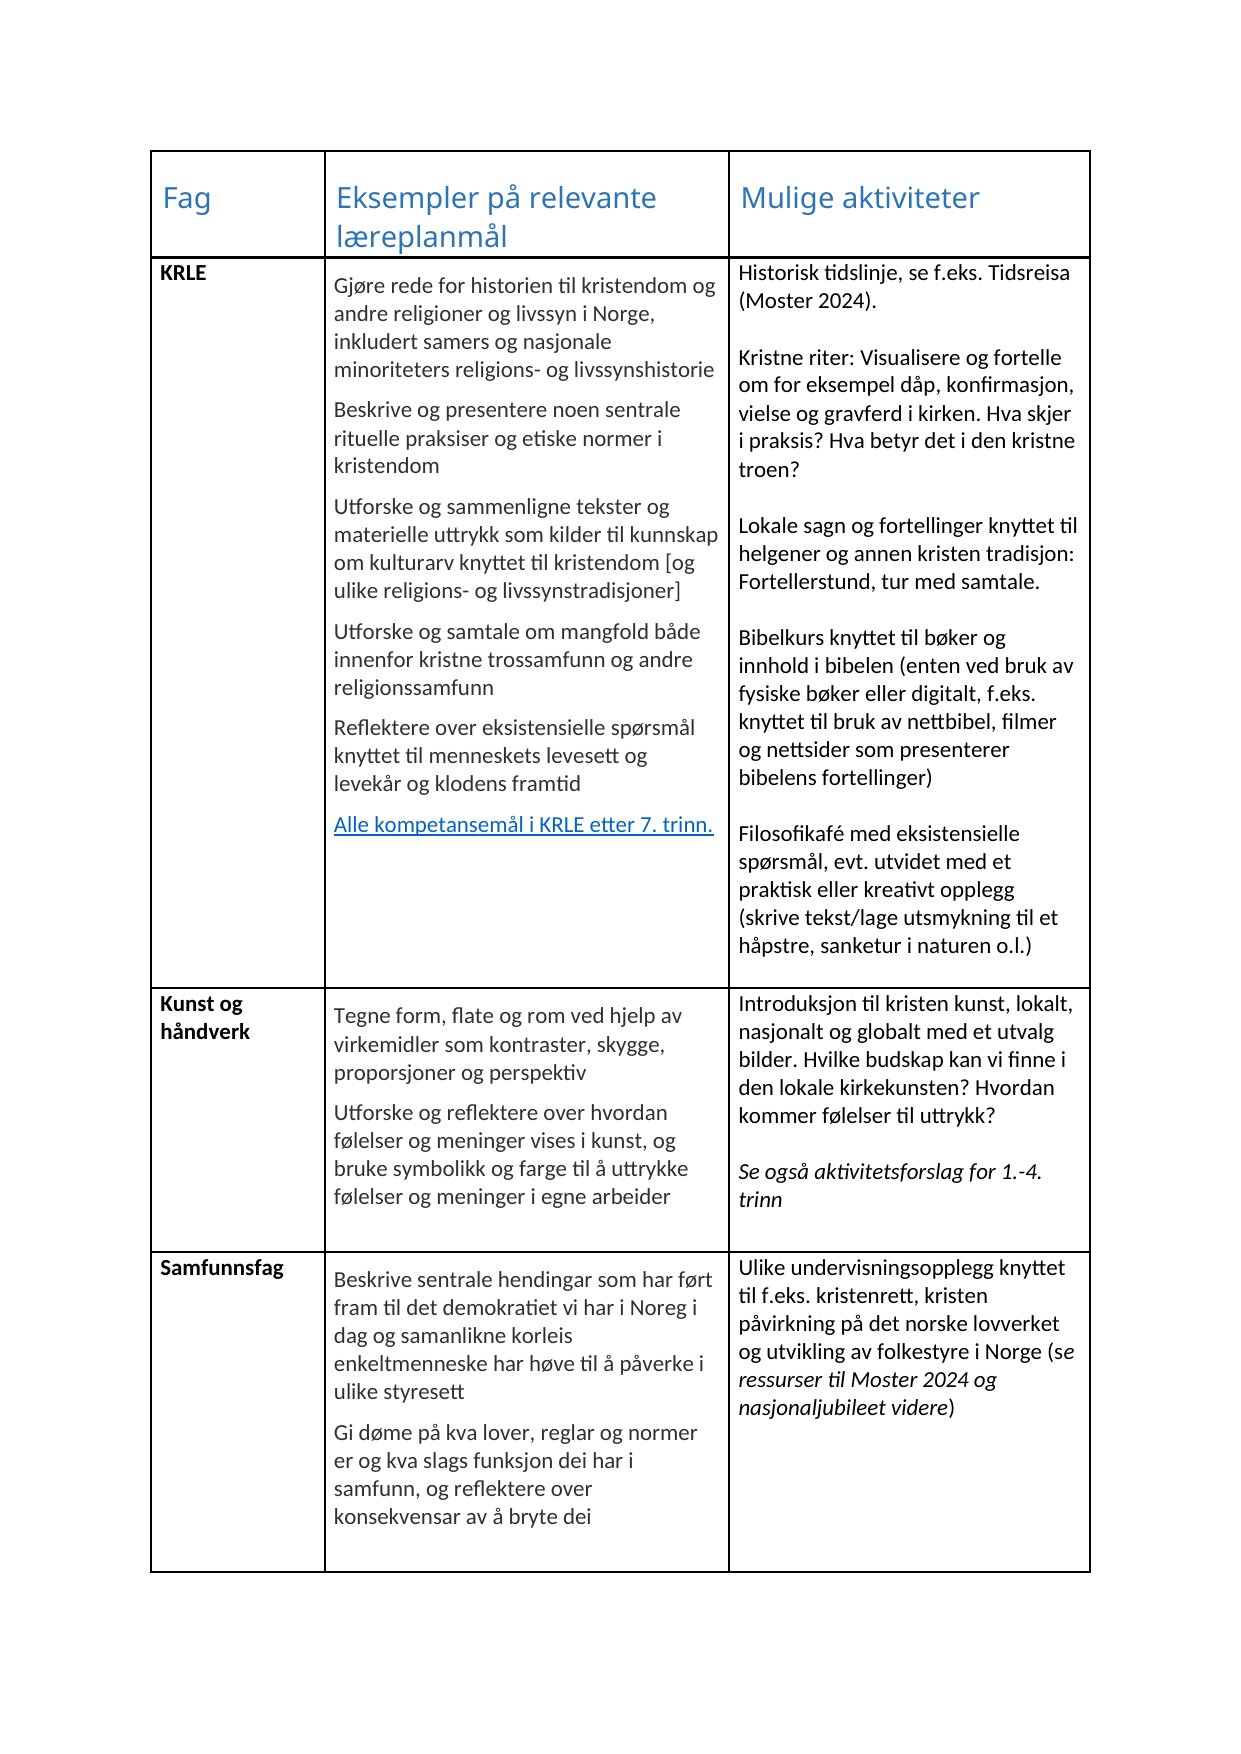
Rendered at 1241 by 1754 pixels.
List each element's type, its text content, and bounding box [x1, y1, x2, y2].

table_header Eksempler på relevante læreplanmål [326, 152, 728, 256]
table_cell Kunst og håndverk [152, 989, 324, 1251]
table_cell Beskrive sentrale hendingar som har ført fram til det demokratiet vi har i Noreg i dag og samanlikne korleis enkeltmenneske har høve til å påverke i ulike styresett Gi døme på kva lover, reglar og normer er og kva slags funksjon dei har i samfunn, og reflektere over konsekvensar av å bryte dei [326, 1253, 728, 1571]
table_cell Tegne form, flate og rom ved hjelp av virkemidler som kontraster, skygge, proporsjoner og perspektiv Utforske og reflektere over hvordan følelser og meninger vises i kunst, og bruke symbolikk og farge til å uttrykke følelser og meninger i egne arbeider [326, 989, 728, 1251]
table_header Fag [152, 152, 324, 256]
table_cell Gjøre rede for historien til kristendom og andre religioner og livssyn i Norge, inkludert samers og nasjonale minoriteters religions- og livssynshistorie Beskrive og presentere noen sentrale rituelle praksiser og etiske normer i kristendom Utforske og sammenligne tekster og materielle uttrykk som kilder til kunnskap om kulturarv knyttet til kristendom [og ulike religions- og livssynstradisjoner] Utforske og samtale om mangfold både innenfor kristne trossamfunn og andre religionssamfunn Reflektere over eksistensielle spørsmål knyttet til menneskets levesett og levekår og klodens framtid Alle kompetansemål i KRLE etter 7. trinn. [326, 259, 728, 987]
table_cell Introduksjon til kristen kunst, lokalt, nasjonalt og globalt med et utvalg bilder. Hvilke budskap kan vi finne i den lokale kirkekunsten? Hvordan kommer følelser til uttrykk? Se også aktivitetsforslag for 1.-4. trinn [730, 989, 1089, 1251]
table_cell Ulike undervisningsopplegg knyttet til f.eks. kristenrett, kristen påvirkning på det norske lovverket og utvikling av folkestyre i Norge (se ressurser til Moster 2024 og nasjonaljubileet videre) [730, 1253, 1089, 1571]
table_header Mulige aktiviteter [730, 152, 1089, 256]
table_cell KRLE [152, 259, 324, 987]
table_cell Historisk tidslinje, se f.eks. Tidsreisa (Moster 2024). Kristne riter: Visualisere og fortelle om for eksempel dåp, konfirmasjon, vielse og gravferd i kirken. Hva skjer i praksis? Hva betyr det i den kristne troen? Lokale sagn og fortellinger knyttet til helgener og annen kristen tradisjon: Fortellerstund, tur med samtale. Bibelkurs knyttet til bøker og innhold i bibelen (enten ved bruk av fysiske bøker eller digitalt, f.eks. knyttet til bruk av nettbibel, filmer og nettsider som presenterer bibelens fortellinger) Filosofikafé med eksistensielle spørsmål, evt. utvidet med et praktisk eller kreativt opplegg (skrive tekst/lage utsmykning til et håpstre, sanketur i naturen o.l.) [730, 259, 1089, 987]
table_cell Samfunnsfag [152, 1253, 324, 1571]
